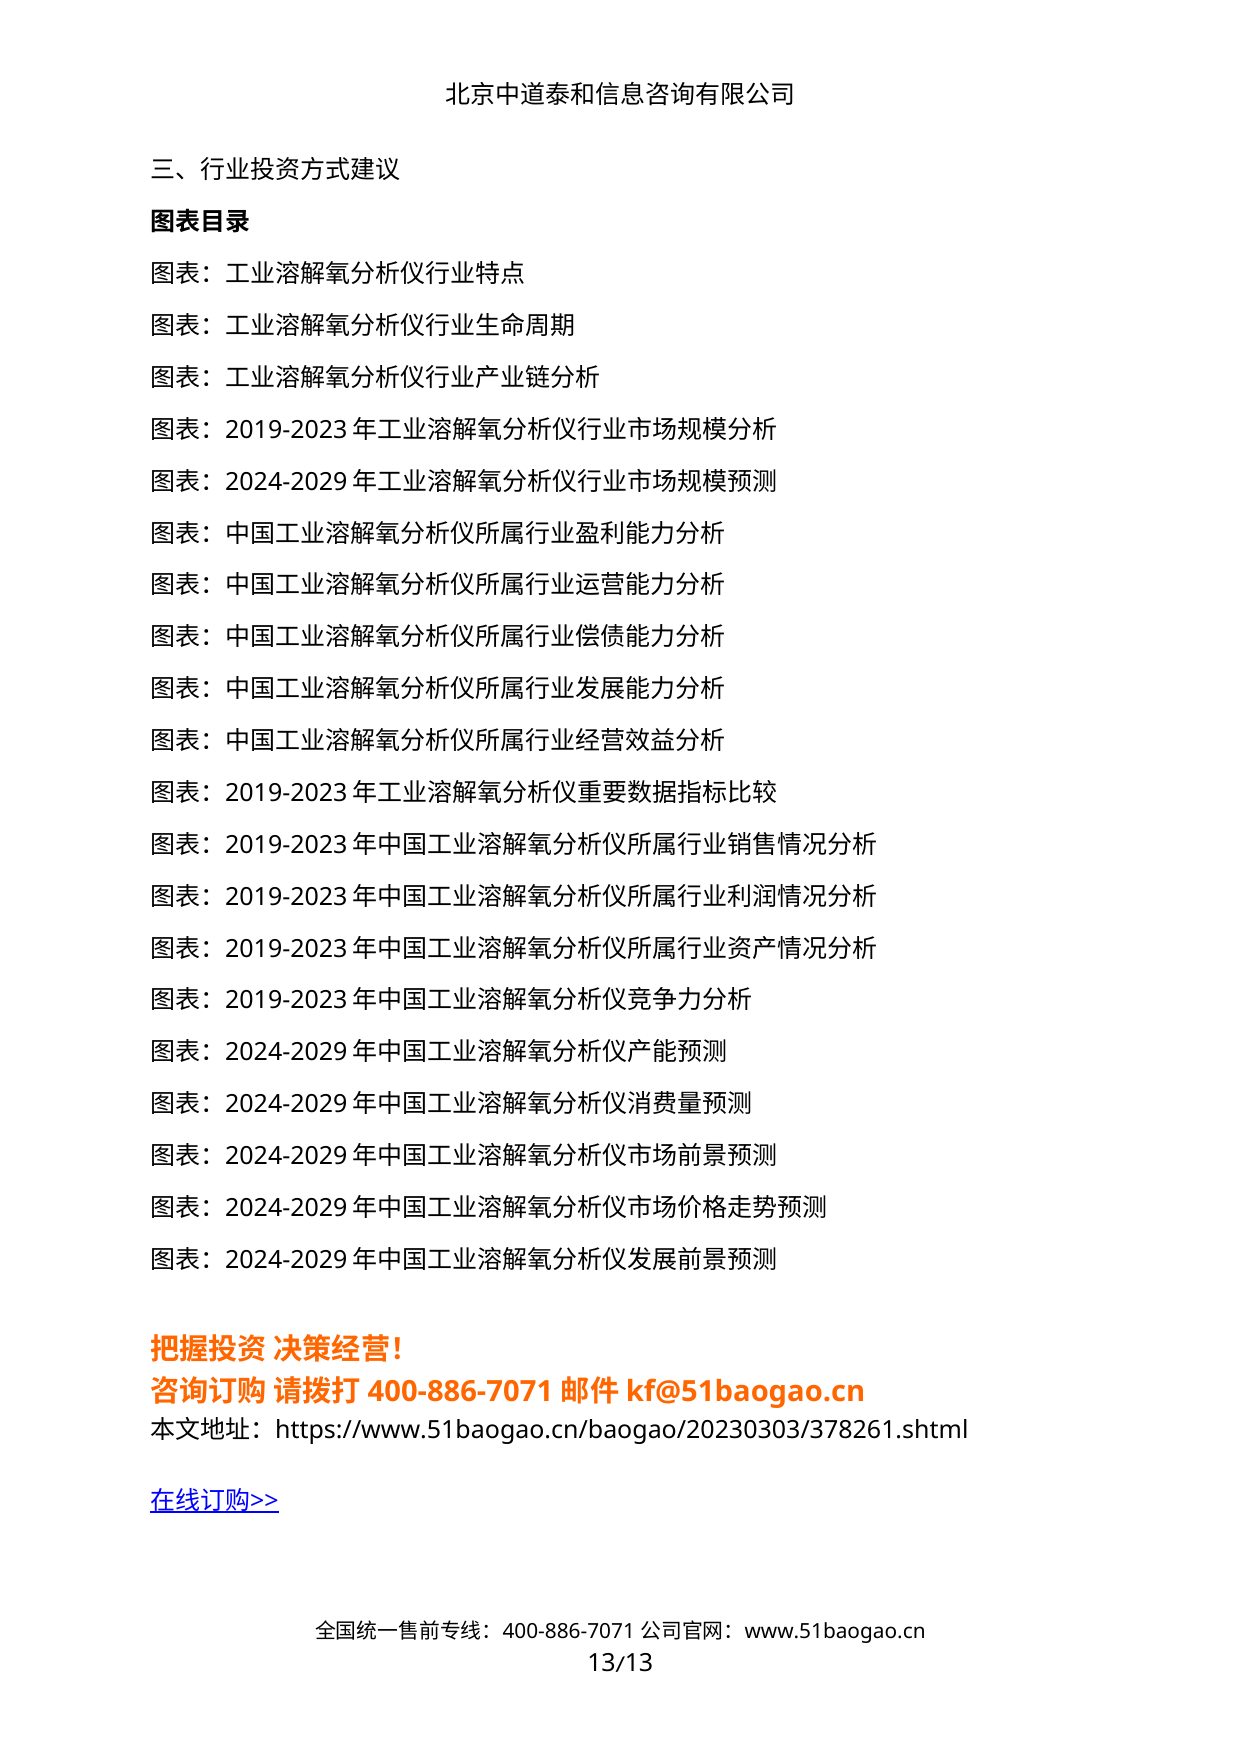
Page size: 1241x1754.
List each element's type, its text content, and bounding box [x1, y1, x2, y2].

text 图表：2019-2023年工业溶解氧分析仪重要数据指标比较 [150, 772, 1090, 809]
text 图表：中国工业溶解氧分析仪所属行业经营效益分析 [150, 721, 1090, 757]
text 图表：2024-2029年工业溶解氧分析仪行业市场规模预测 [150, 461, 1090, 497]
text 图表：中国工业溶解氧分析仪所属行业偿债能力分析 [150, 617, 1090, 653]
text 图表：2019-2023年中国工业溶解氧分析仪所属行业销售情况分析 [150, 824, 1090, 861]
text 把握投资 决策经营！咨询订购 请拨打 400-886-7071 邮件 kf@51baogao.cn本文地址：https://www.51baogao.cn/baogao/20230303/378261.shtml [150, 1291, 1090, 1446]
text 图表：工业溶解氧分析仪行业特点 [150, 254, 1090, 290]
text 图表：中国工业溶解氧分析仪所属行业发展能力分析 [150, 669, 1090, 705]
text 图表：2019-2023年中国工业溶解氧分析仪所属行业资产情况分析 [150, 928, 1090, 964]
text 图表：中国工业溶解氧分析仪所属行业运营能力分析 [150, 565, 1090, 601]
text 图表：中国工业溶解氧分析仪所属行业盈利能力分析 [150, 513, 1090, 549]
text 图表：2019-2023年中国工业溶解氧分析仪竞争力分析 [150, 980, 1090, 1016]
text 图表：2019-2023年中国工业溶解氧分析仪所属行业利润情况分析 [150, 876, 1090, 912]
text 图表：2024-2029年中国工业溶解氧分析仪产能预测 [150, 1032, 1090, 1068]
text 图表：2024-2029年中国工业溶解氧分析仪消费量预测 [150, 1084, 1090, 1120]
text 图表：2024-2029年中国工业溶解氧分析仪市场前景预测 [150, 1136, 1090, 1172]
text 三、行业投资方式建议 [150, 150, 1090, 186]
text 图表：2024-2029年中国工业溶解氧分析仪发展前景预测 [150, 1239, 1090, 1276]
text 图表：工业溶解氧分析仪行业生命周期 [150, 306, 1090, 342]
text 图表：工业溶解氧分析仪行业产业链分析 [150, 357, 1090, 394]
text 图表：2024-2029年中国工业溶解氧分析仪市场价格走势预测 [150, 1187, 1090, 1224]
text 图表：2019-2023年工业溶解氧分析仪行业市场规模分析 [150, 409, 1090, 446]
text 图表目录 [150, 202, 1090, 238]
text 在线订购>> [150, 1446, 1090, 1517]
